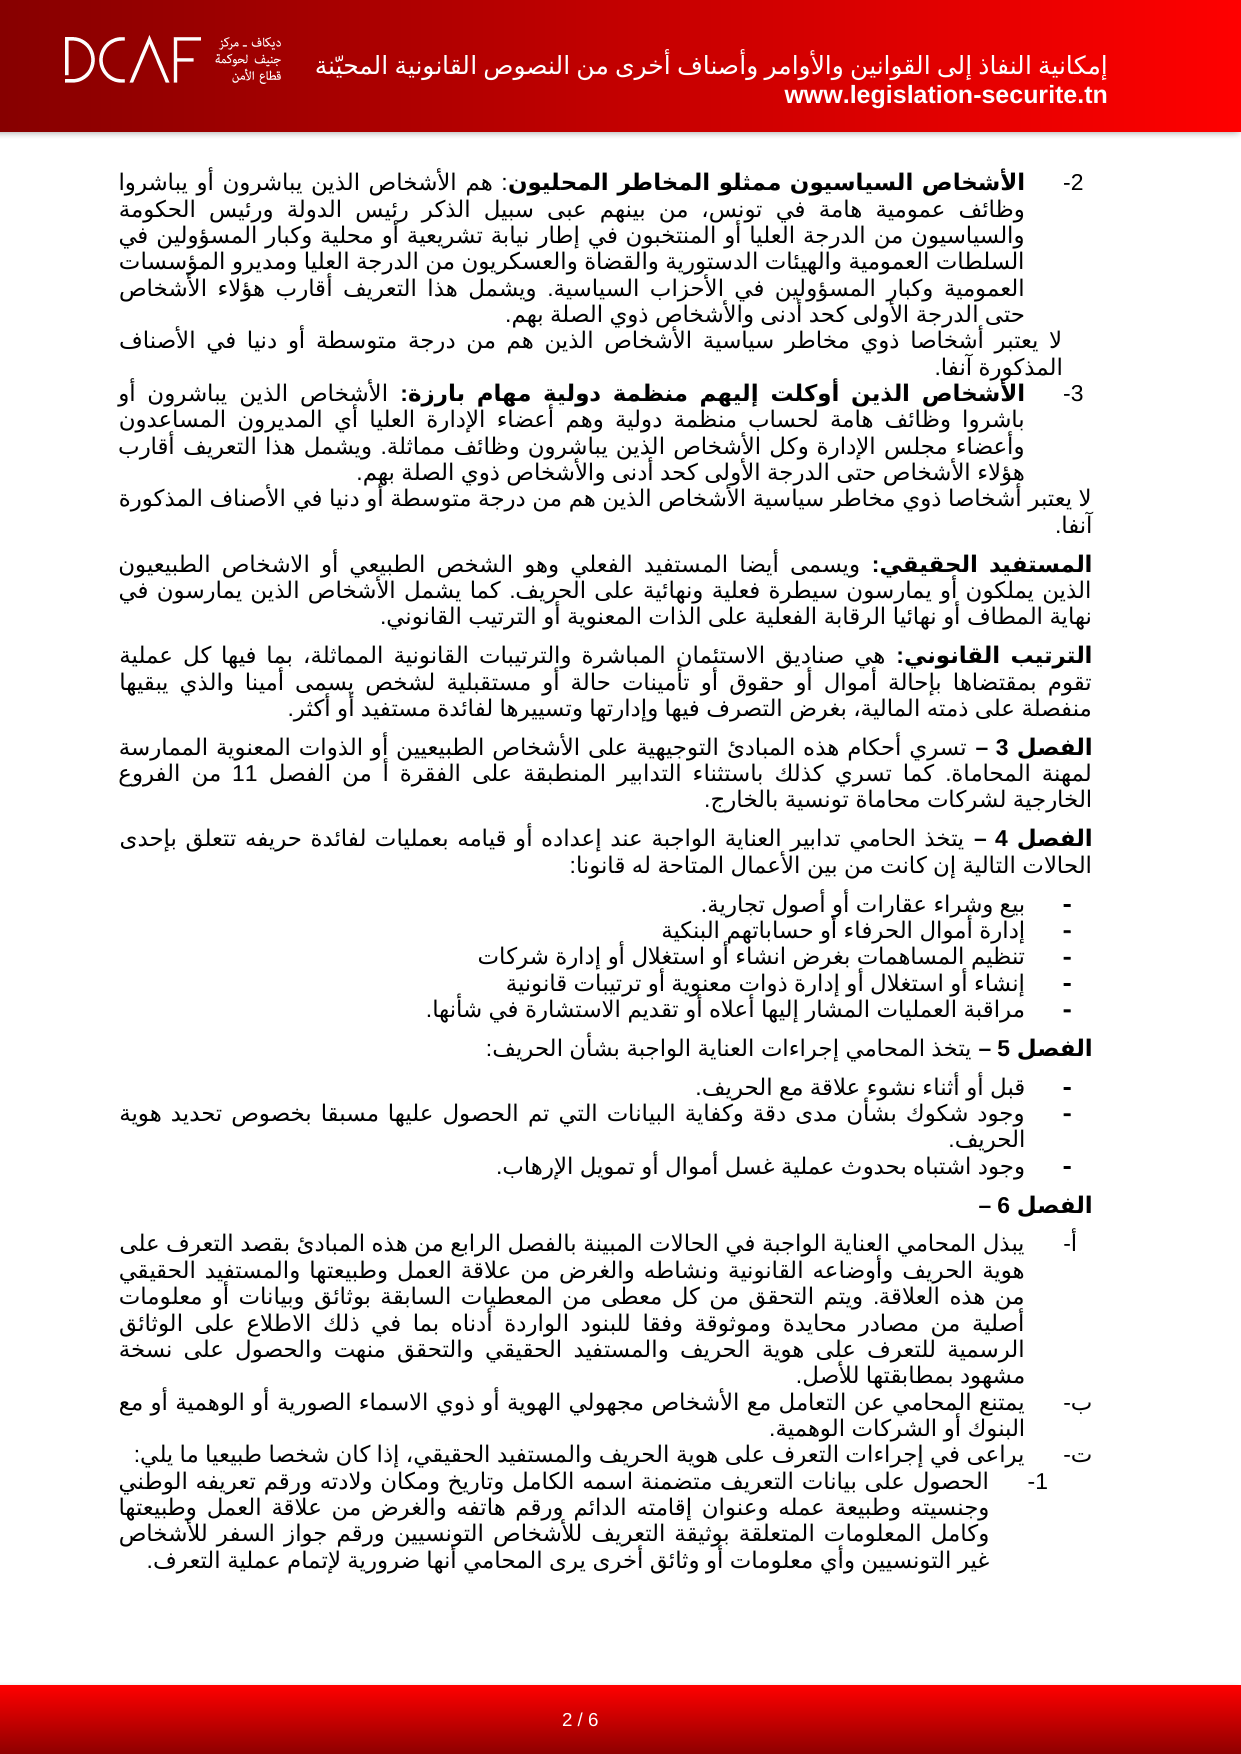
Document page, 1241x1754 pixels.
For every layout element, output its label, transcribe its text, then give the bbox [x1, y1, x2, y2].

text الفصل 4 – يتخذ الحامي تدابير العناية الواجبة عند إعداده أو قيامه بعمليات لفائدة حريفه تتعلق بإحدى الحالات التالية إن كانت من بين الأعمال المتاحة له قانونا: [118, 825, 1092, 878]
picture [65, 35, 281, 84]
text المستفيد الحقيقي: ويسمى أيضا المستفيد الفعلي وهو الشخص الطبيعي أو الاشخاص الطبيعيون الذين يملكون أو يمارسون سيطرة فعلية ونهائية على الحريف. كما يشمل الأشخاص الذين يمارسون في نهاية المطاف أو نهائيا الرقابة الفعلية على الذات المعنوية أو الترتيب القانوني. [118, 551, 1092, 630]
list قبل أو أثناء نشوء علاقة مع الحريف. [118, 1074, 1063, 1100]
list وجود شكوك بشأن مدى دقة وكفاية البيانات التي تم الحصول عليها مسبقا بخصوص تحديد هوية الحريف. [118, 1100, 1063, 1153]
list إدارة أموال الحرفاء أو حساباتهم البنكية [118, 917, 1063, 943]
list إنشاء أو استغلال أو إدارة ذوات معنوية أو ترتيبات قانونية [118, 969, 1063, 996]
text الفصل 6 – [118, 1192, 1092, 1218]
text الترتيب القانوني: هي صناديق الاستئمان المباشرة والترتيبات القانونية المماثلة، بما فيها كل عملية تقوم بمقتضاها بإحالة أموال أو حقوق أو تأمينات حالة أو مستقبلية لشخص يسمى أمينا والذي يبقيها منفصلة على ذمته المالية، بغرض التصرف فيها وإدارتها وتسييرها لفائدة مستفيد أو أكثر. [118, 642, 1092, 721]
list لا يعتبر أشخاصا ذوي مخاطر سياسية الأشخاص الذين هم من درجة متوسطة أو دنيا في الأصناف المذكورة آنفا. [118, 327, 1063, 380]
list الأشخاص السياسيون ممثلو المخاطر المحليون: هم الأشخاص الذين يباشرون أو يباشروا وظائف عمومية هامة في تونس، من بينهم عبى سبيل الذكر رئيس الدولة ورئيس الحكومة والسياسيون من الدرجة العليا أو المنتخبون في إطار نيابة تشريعية أو محلية وكبار المسؤولين في السلطات العمومية والهيئات الدستورية والقضاة والعسكريون من الدرجة العليا ومديرو المؤسسات العمومية وكبار المسؤولين في الأحزاب السياسية. ويشمل هذا التعريف أقارب هؤلاء الأشخاص حتى الدرجة الأولى كحد أدنى والأشخاص ذوي الصلة بهم. [118, 169, 1063, 327]
list الأشخاص الذين أوكلت إليهم منظمة دولية مهام بارزة: الأشخاص الذين يباشرون أو باشروا وظائف هامة لحساب منظمة دولية وهم أعضاء الإدارة العليا أي المديرون المساعدون وأعضاء مجلس الإدارة وكل الأشخاص الذين يباشرون وظائف مماثلة. ويشمل هذا التعريف أقارب هؤلاء الأشخاص حتى الدرجة الأولى كحد أدنى والأشخاص ذوي الصلة بهم. [118, 380, 1063, 485]
list مراقبة العمليات المشار إليها أعلاه أو تقديم الاستشارة في شأنها. [118, 996, 1063, 1022]
list تنظيم المساهمات بغرض انشاء أو استغلال أو إدارة شركات [118, 943, 1063, 969]
list يمتنع المحامي عن التعامل مع الأشخاص مجهولي الهوية أو ذوي الاسماء الصورية أو الوهمية أو مع البنوك أو الشركات الوهمية. [118, 1388, 1063, 1441]
list يبذل المحامي العناية الواجبة في الحالات المبينة بالفصل الرابع من هذه المبادئ بقصد التعرف على هوية الحريف وأوضاعه القانونية ونشاطه والغرض من علاقة العمل وطبيعتها والمستفيد الحقيقي من هذه العلاقة. ويتم التحقق من كل معطى من المعطيات السابقة بوثائق وبيانات أو معلومات أصلية من مصادر محايدة وموثوقة وفقا للبنود الواردة أدناه بما في ذلك الاطلاع على الوثائق الرسمية للتعرف على هوية الحريف والمستفيد الحقيقي والتحقق منهت والحصول على نسخة مشهود بمطابقتها للأصل. [118, 1230, 1063, 1388]
text الفصل 3 – تسري أحكام هذه المبادئ التوجيهية على الأشخاص الطبيعيين أو الذوات المعنوية الممارسة لمهنة المحاماة. كما تسري كذلك باستثناء التدابير المنطبقة على الفقرة أ من الفصل 11 من الفروع الخارجية لشركات محاماة تونسية بالخارج. [118, 734, 1092, 813]
list يراعى في إجراءات التعرف على هوية الحريف والمستفيد الحقيقي، إذا كان شخصا طبيعيا ما يلي: [118, 1441, 1063, 1468]
text الفصل 5 – يتخذ المحامي إجراءات العناية الواجبة بشأن الحريف: [118, 1035, 1092, 1061]
list لا يعتبر أشخاصا ذوي مخاطر سياسية الأشخاص الذين هم من درجة متوسطة أو دنيا في الأصناف المذكورة آنفا. [118, 485, 1092, 538]
list الحصول على بيانات التعريف متضمنة اسمه الكامل وتاريخ ومكان ولادته ورقم تعريفه الوطني وجنسيته وطبيعة عمله وعنوان إقامته الدائم ورقم هاتفه والغرض من علاقة العمل وطبيعتها وكامل المعلومات المتعلقة بوثيقة التعريف للأشخاص التونسيين ورقم جواز السفر للأشخاص غير التونسيين وأي معلومات أو وثائق أخرى يرى المحامي أنها ضرورية لإتمام عملية التعرف. [118, 1468, 1028, 1573]
list وجود اشتباه بحدوث عملية غسل أموال أو تمويل الإرهاب. [118, 1153, 1063, 1179]
list بيع وشراء عقارات أو أصول تجارية. [118, 891, 1063, 917]
